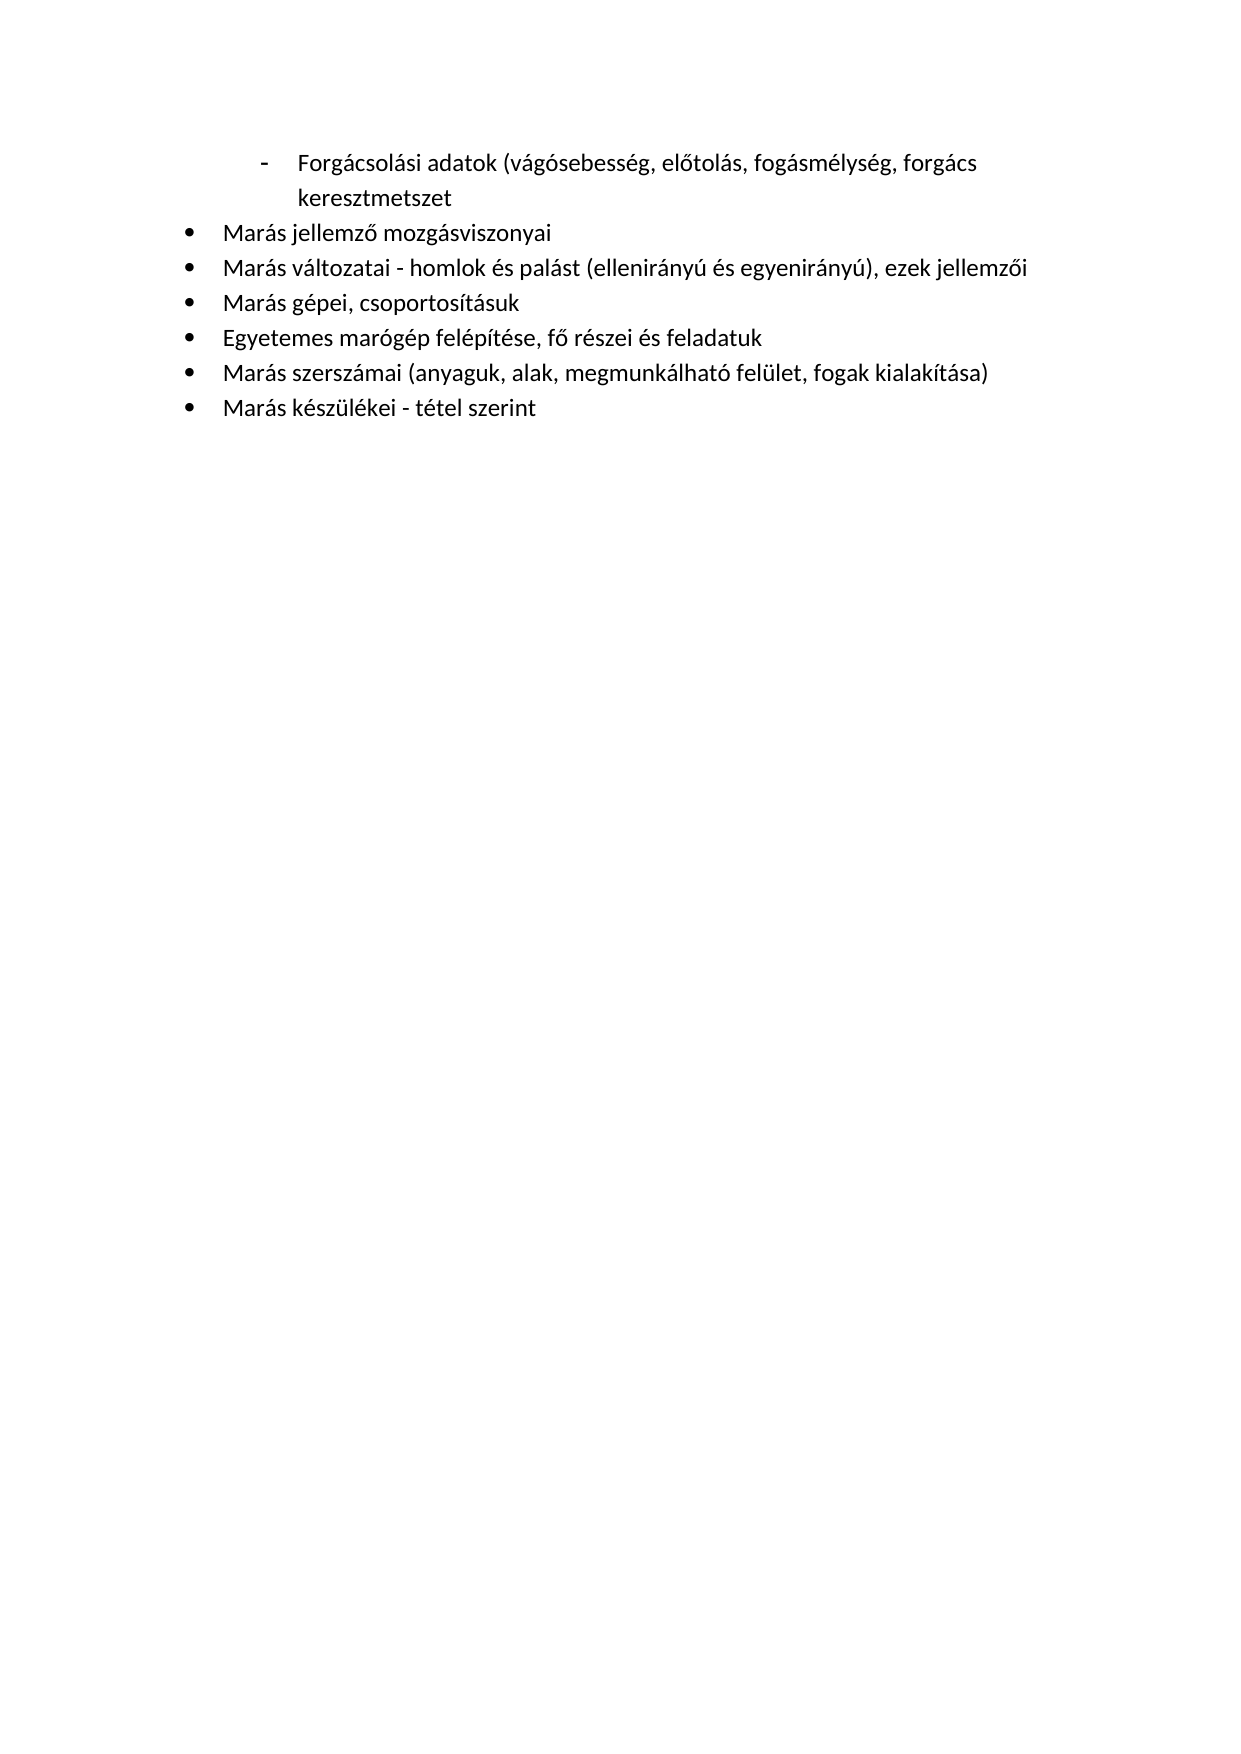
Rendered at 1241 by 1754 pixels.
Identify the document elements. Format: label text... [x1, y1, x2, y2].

list Forgácsolási adatok (vágósebesség, előtolás, fogásmélység, forgács keresztmetszet [260, 148, 1093, 213]
list Marás jellemző mozgásviszonyai [185, 218, 1093, 248]
list Marás gépei, csoportosításuk [185, 288, 1093, 318]
list Egyetemes marógép felépítése, fő részei és feladatuk [185, 323, 1093, 353]
list Marás változatai - homlok és palást (ellenirányú és egyenirányú), ezek jellemzői [185, 253, 1093, 283]
list Marás készülékei - tétel szerint [185, 393, 1093, 423]
list Marás szerszámai (anyaguk, alak, megmunkálható felület, fogak kialakítása) [185, 358, 1093, 388]
